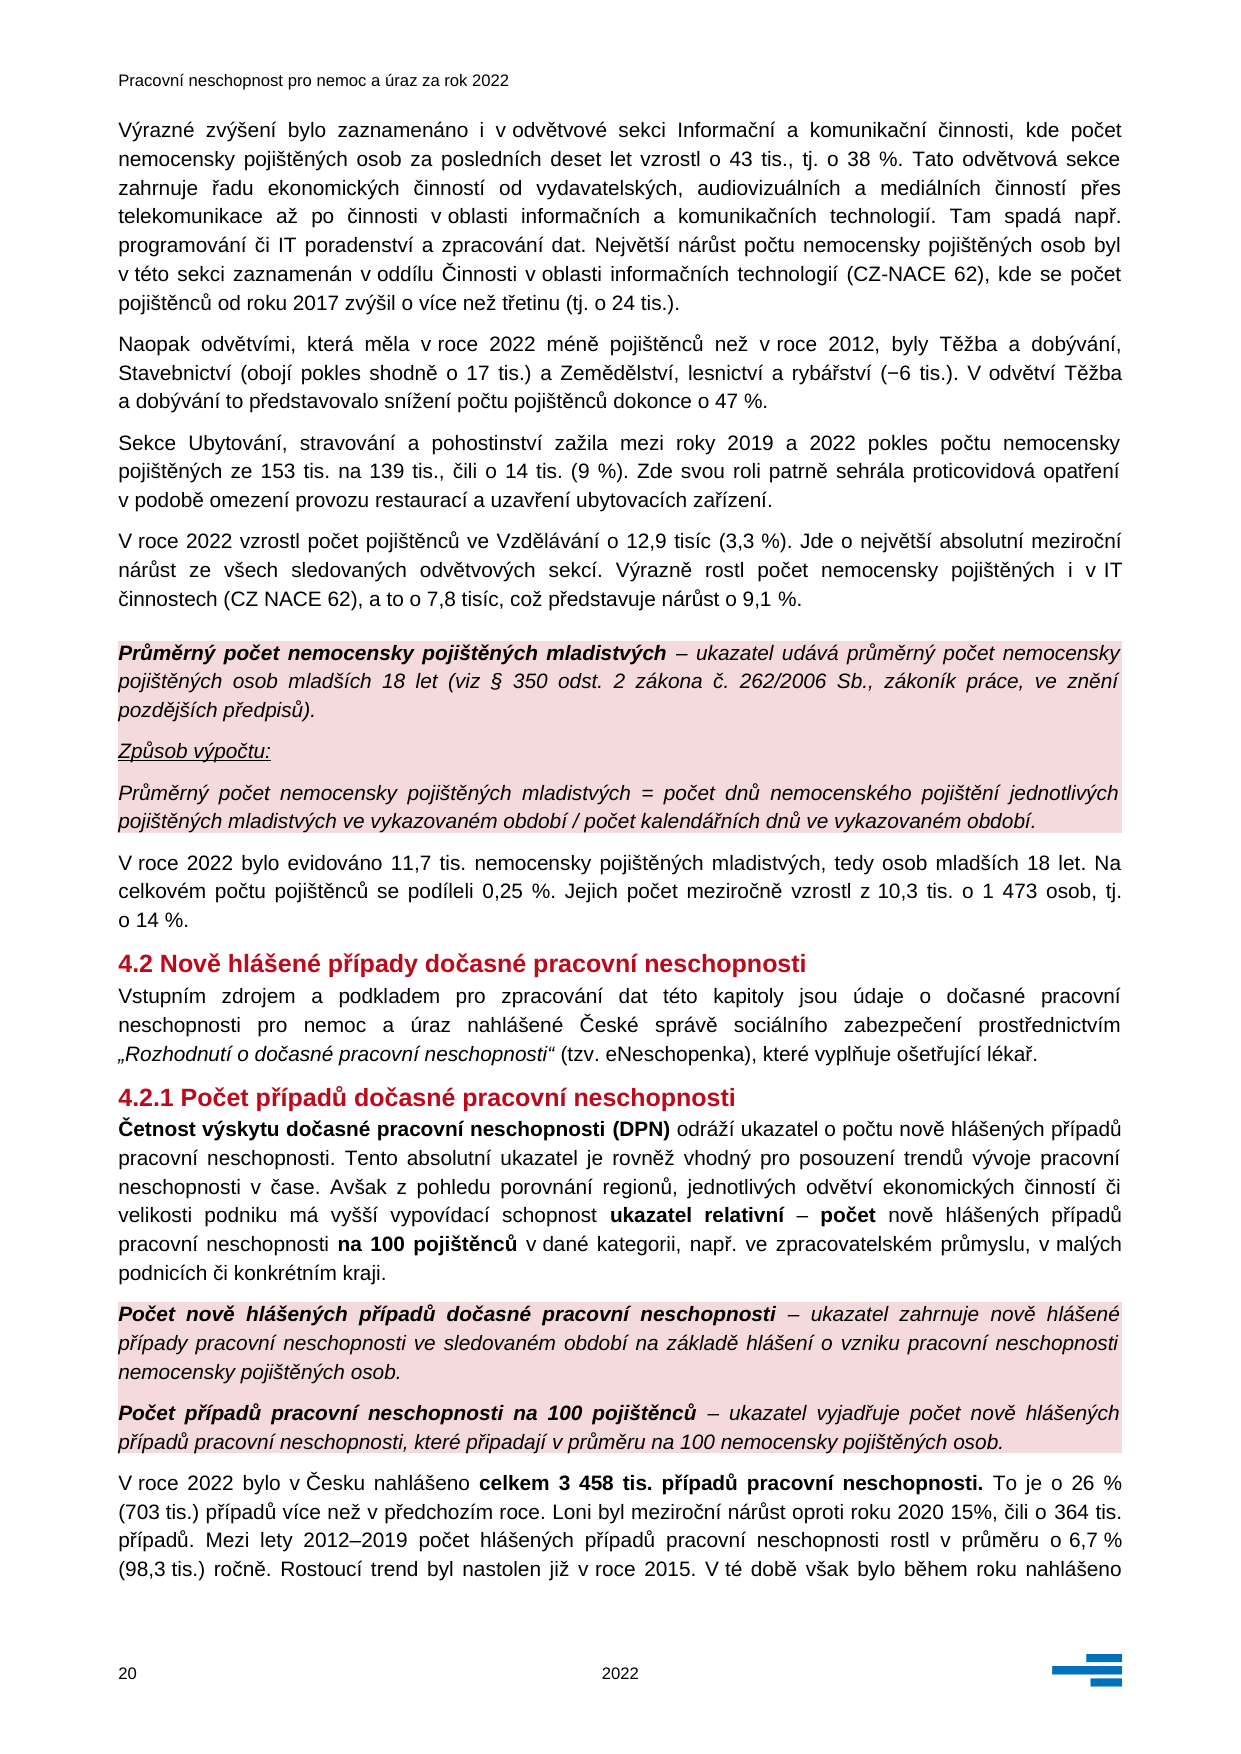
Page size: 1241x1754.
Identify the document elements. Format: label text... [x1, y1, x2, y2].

text Způsob výpočtu: [118, 739, 1122, 763]
picture [1051, 1653, 1123, 1687]
subtitle 4.2.1 Počet případů dočasné pracovní neschopnosti [118, 1083, 1122, 1111]
text Počet nově hlášených případů dočasné pracovní neschopnosti – ukazatel zahrnuje nově hlášené případy pracovní neschopnosti ve sledovaném období na základě hlášení o vzniku pracovní neschopnosti nemocensky pojištěných osob. [118, 1302, 1122, 1383]
list Výrazné zvýšení bylo zaznamenáno i v odvětvové sekci Informační a komunikační činnosti, kde počet nemocensky pojištěných osob za posledních deset let vzrostl o 43 tis., tj. o 38 %. Tato odvětvová sekce zahrnuje řadu ekonomických činností od vydavatelských, audiovizuálních a mediálních činností přes telekomunikace až po činnosti v oblasti informačních a komunikačních technologií. Tam spadá např. programování či IT poradenství a zpracování dat. Největší nárůst počtu nemocensky pojištěných osob byl v této sekci zaznamenán v oddílu Činnosti v oblasti informačních technologií (CZ-NACE 62), kde se počet pojištěnců od roku 2017 zvýšil o více než třetinu (tj. o 24 tis.). [118, 118, 1122, 314]
text Četnost výskytu dočasné pracovní neschopnosti (DPN) odráží ukazatel o počtu nově hlášených případů pracovní neschopnosti. Tento absolutní ukazatel je rovněž vhodný pro posouzení trendů vývoje pracovní neschopnosti v čase. Avšak z pohledu porovnání regionů, jednotlivých odvětví ekonomických činností či velikosti podniku má vyšší vypovídací schopnost ukazatel relativní – počet nově hlášených případů pracovní neschopnosti na 100 pojištěnců v dané kategorii, např. ve zpracovatelském průmyslu, v malých podnicích či konkrétním kraji. [118, 1117, 1122, 1285]
text Průměrný počet nemocensky pojištěných mladistvých = počet dnů nemocenského pojištění jednotlivých pojištěných mladistvých ve vykazovaném období / počet kalendářních dnů ve vykazovaném období. [118, 781, 1122, 833]
list V roce 2022 bylo evidováno 11,7 tis. nemocensky pojištěných mladistvých, tedy osob mladších 18 let. Na celkovém počtu pojištěnců se podíleli 0,25 %. Jejich počet meziročně vzrostl z 10,3 tis. o 1 473 osob, tj. o 14 %. [118, 851, 1122, 932]
text Vstupním zdrojem a podkladem pro zpracování dat této kapitoly jsou údaje o dočasné pracovní neschopnosti pro nemoc a úraz nahlášené České správě sociálního zabezpečení prostřednictvím „Rozhodnutí o dočasné pracovní neschopnosti“ (tzv. eNeschopenka), které vyplňuje ošetřující lékař. [118, 984, 1122, 1065]
list Naopak odvětvími, která měla v roce 2022 méně pojištěnců než v roce 2012, byly Těžba a dobývání, Stavebnictví (obojí pokles shodně o 17 tis.) a Zemědělství, lesnictví a rybářství (−6 tis.). V odvětví Těžba a dobývání to představovalo snížení počtu pojištěnců dokonce o 47 %. [118, 332, 1122, 413]
subtitle 4.2 Nově hlášené případy dočasné pracovní neschopnosti [118, 949, 1122, 978]
text V roce 2022 vzrostl počet pojištěnců ve Vzdělávání o 12,9 tisíc (3,3 %). Jde o největší absolutní meziroční nárůst ze všech sledovaných odvětvových sekcí. Výrazně rostl počet nemocensky pojištěných i v IT činnostech (CZ NACE 62), a to o 7,8 tisíc, což představuje nárůst o 9,1 %. [118, 529, 1122, 611]
text Počet případů pracovní neschopnosti na 100 pojištěnců – ukazatel vyjadřuje počet nově hlášených případů pracovní neschopnosti, které připadají v průměru na 100 nemocensky pojištěných osob. [118, 1401, 1122, 1453]
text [118, 1471, 1122, 1581]
list Sekce Ubytování, stravování a pohostinství zažila mezi roky 2019 a 2022 pokles počtu nemocensky pojištěných ze 153 tis. na 139 tis., čili o 14 tis. (9 %). Zde svou roli patrně sehrála proticovidová opatření v podobě omezení provozu restaurací a uzavření ubytovacích zařízení. [118, 431, 1122, 512]
text Průměrný počet nemocensky pojištěných mladistvých – ukazatel udává průměrný počet nemocensky pojištěných osob mladších 18 let (viz § 350 odst. 2 zákona č. 262/2006 Sb., zákoník práce, ve znění pozdějších předpisů). [118, 641, 1122, 722]
